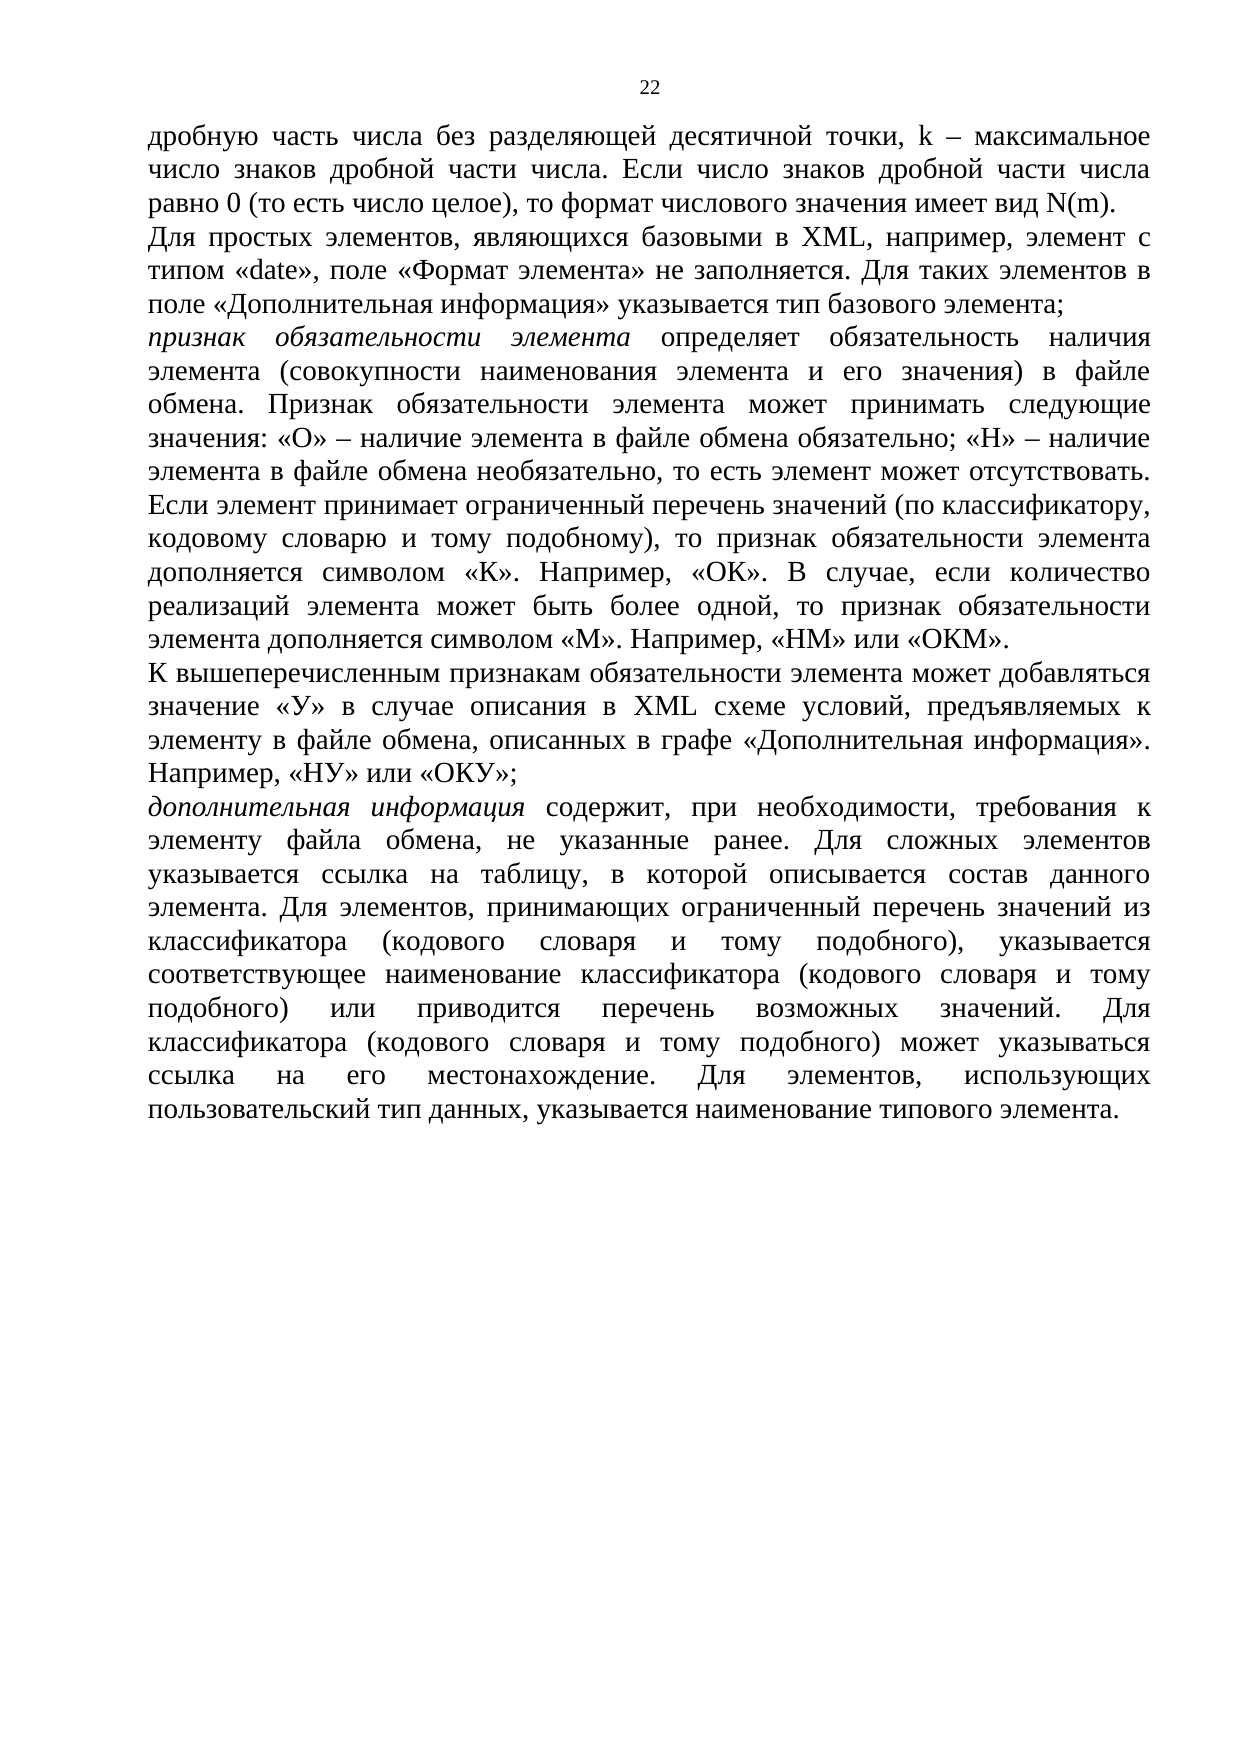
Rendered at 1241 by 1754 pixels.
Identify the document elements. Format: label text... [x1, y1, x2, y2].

text К вышеперечисленным признакам обязательности элемента может добавляться значение «У» в случае описания в XML схеме условий, предъявляемых к элементу в файле обмена, описанных в графе «Дополнительная информация». Например, «НУ» или «ОКУ»; [148, 655, 1152, 789]
text дополнительная информация содержит, при необходимости, требования к элементу файла обмена, не указанные ранее. Для сложных элементов указывается ссылка на таблицу, в которой описывается состав данного элемента. Для элементов, принимающих ограниченный перечень значений из классификатора (кодового словаря и тому подобного), указывается соответствующее наименование классификатора (кодового словаря и тому подобного) или приводится перечень возможных значений. Для классификатора (кодового словаря и тому подобного) может указываться ссылка на его местонахождение. Для элементов, использующих пользовательский тип данных, указывается наименование типового элемента. [148, 789, 1152, 1124]
text Для простых элементов, являющихся базовыми в XML, например, элемент с типом «date», поле «Формат элемента» не заполняется. Для таких элементов в поле «Дополнительная информация» указывается тип базового элемента; [148, 219, 1152, 319]
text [148, 118, 1152, 219]
text признак обязательности элемента определяет обязательность наличия элемента (совокупности наименования элемента и его значения) в файле обмена. Признак обязательности элемента может принимать следующие значения: «О» – наличие элемента в файле обмена обязательно; «Н» – наличие элемента в файле обмена необязательно, то есть элемент может отсутствовать. Если элемент принимает ограниченный перечень значений (по классификатору, кодовому словарю и тому подобному), то признак обязательности элемента дополняется символом «К». Например, «ОК». В случае, если количество реализаций элемента может быть более одной, то признак обязательности элемента дополняется символом «М». Например, «НМ» или «ОКМ». [148, 319, 1152, 655]
